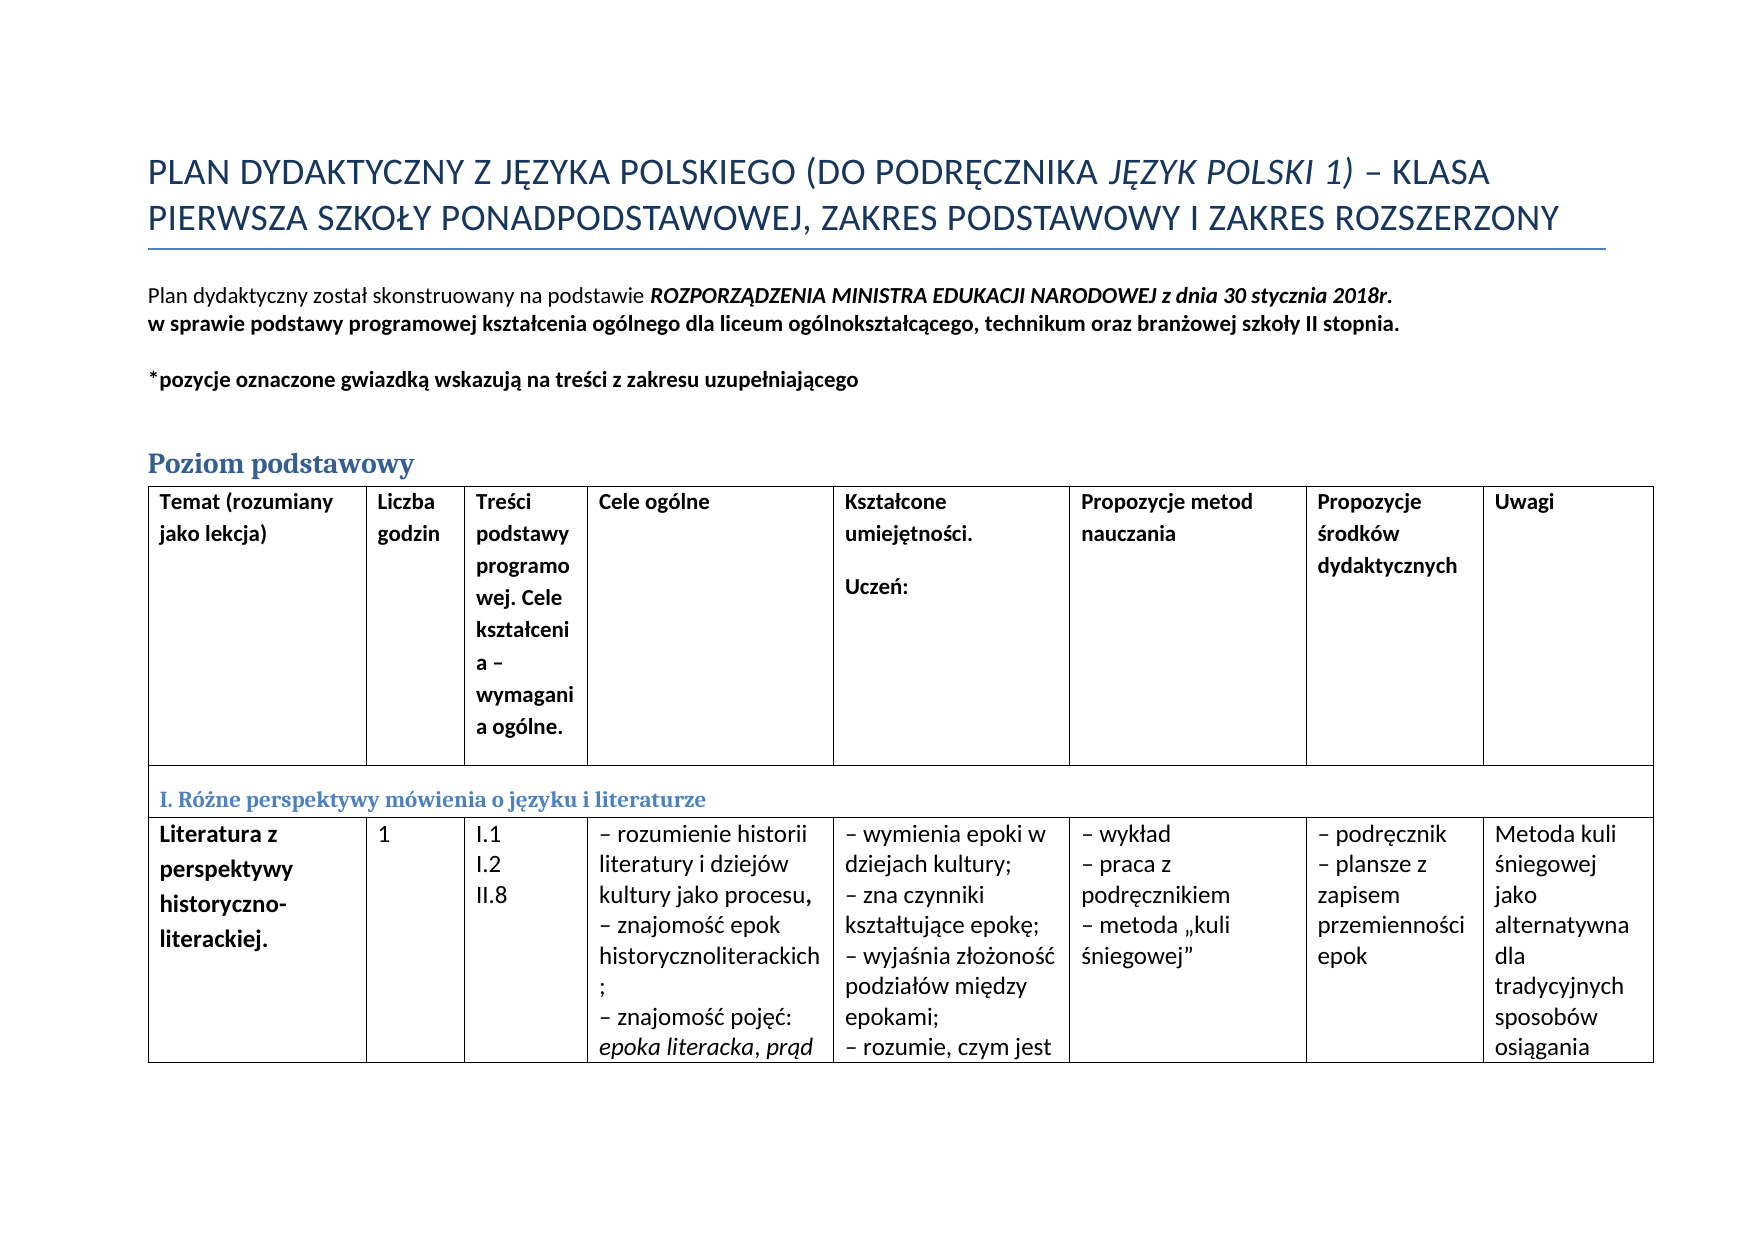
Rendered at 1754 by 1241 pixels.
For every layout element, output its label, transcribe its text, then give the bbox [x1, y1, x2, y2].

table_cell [1070, 818, 1306, 1062]
text *pozycje oznaczone gwiazdką wskazują na treści z zakresu uzupełniającego [148, 365, 1606, 393]
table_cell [1307, 818, 1483, 1062]
table_header Temat (rozumiany jako lekcja) [149, 487, 366, 765]
text Plan dydaktyczny został skonstruowany na podstawie ROZPORZĄDZENIA MINISTRA EDUKACJI NARODOWEJ z dnia 30 stycznia 2018r. [148, 281, 1606, 309]
table_cell I. Różne perspektywy mówienia o języku i literaturze [149, 766, 1653, 817]
title PLAN DYDAKTYCZNY Z JĘZYKA POLSKIEGO (DO PODRĘCZNIKA JĘZYK POLSKI 1) – KLASA PIERWSZA SZKOŁY PONADPODSTAWOWEJ, ZAKRES PODSTAWOWY I ZAKRES ROZSZERZONY [148, 148, 1606, 248]
table_header Cele ogólne [588, 487, 833, 765]
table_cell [149, 818, 366, 1062]
text w sprawie podstawy programowej kształcenia ogólnego dla liceum ogólnokształcącego, technikum oraz branżowej szkoły II stopnia. [148, 309, 1606, 337]
table_header Propozycje metod nauczania [1070, 487, 1306, 765]
table_header Propozycje środków dydaktycznych [1307, 487, 1483, 765]
table_header Kształcone umiejętności. Uczeń: [834, 487, 1069, 765]
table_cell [1484, 818, 1653, 1062]
table_header Uwagi [1484, 487, 1653, 765]
table_cell 1 [367, 818, 464, 1062]
table_header Treści podstawy programowej. Cele kształcenia – wymagania ogólne. [465, 487, 587, 765]
subtitle Poziom podstawowy [148, 447, 1606, 481]
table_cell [834, 818, 1069, 1062]
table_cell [588, 818, 833, 1062]
table_header Liczba godzin [367, 487, 464, 765]
table_cell I.1 I.2 II.8 [465, 818, 587, 1062]
